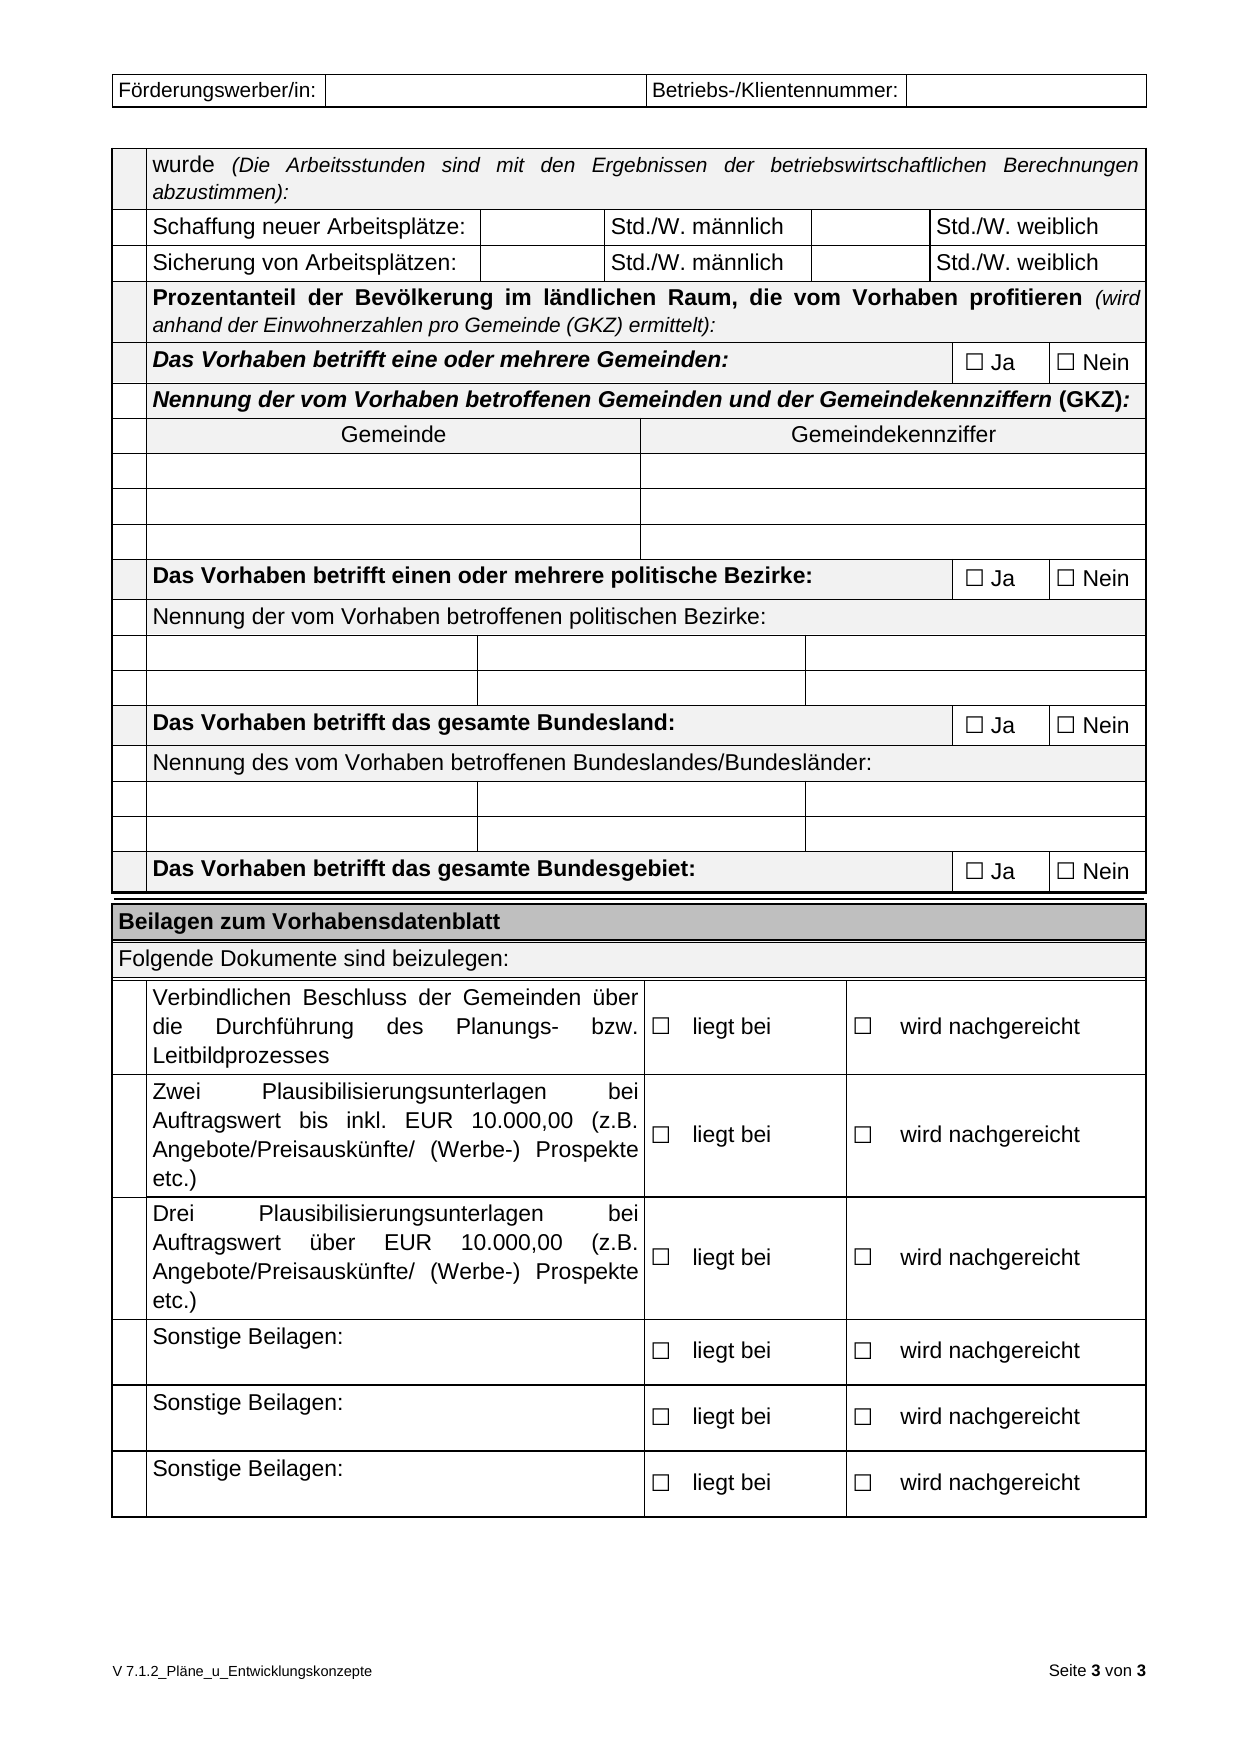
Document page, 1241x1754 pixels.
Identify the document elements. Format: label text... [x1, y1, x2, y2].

table_cell Ja [953, 560, 1049, 599]
table_cell [478, 671, 805, 705]
table_cell [812, 246, 929, 281]
table_cell [113, 671, 146, 705]
table_cell [478, 782, 805, 816]
table_cell wird nachgereicht [894, 981, 1145, 1074]
table_cell wird nachgereicht [894, 1075, 1145, 1196]
table_cell [147, 671, 477, 705]
table_cell [847, 981, 894, 1074]
table_cell Nennung der vom Vorhaben betroffenen politischen Bezirke: [147, 600, 1145, 634]
table_cell Das Vorhaben betrifft einen oder mehrere politische Bezirke: [147, 560, 952, 599]
table_cell [113, 384, 146, 418]
table_cell [113, 1198, 146, 1319]
table_cell Sicherung von Arbeitsplätzen: [147, 246, 480, 281]
table_cell liegt bei [686, 1386, 846, 1450]
table_cell [806, 817, 1145, 851]
table_cell [113, 706, 146, 745]
table_cell liegt bei [686, 981, 846, 1074]
table_cell Std./W. weiblich [931, 210, 1145, 245]
table_cell [641, 489, 1145, 524]
table_cell [112, 898, 233, 903]
table_cell Gemeinde [147, 419, 640, 453]
table_cell [641, 525, 1145, 559]
table_cell wird nachgereicht [894, 1320, 1145, 1384]
table_cell [847, 1320, 894, 1384]
table_cell Verbindlichen Beschluss der Gemeinden über die Durchführung des Planungs- bzw. Leitbildprozesses [147, 981, 644, 1074]
table_cell Gemeindekennziffer [641, 419, 1145, 453]
table_cell [113, 1386, 146, 1450]
table_cell [113, 600, 146, 634]
table_cell [645, 1452, 686, 1516]
table_cell Das Vorhaben betrifft eine oder mehrere Gemeinden: [147, 343, 952, 382]
table_cell liegt bei [686, 1452, 846, 1516]
table_cell Ja [953, 852, 1049, 891]
table_cell Beilagen zum Vorhabensdatenblatt [113, 905, 1145, 939]
table_cell Sonstige Beilagen: [147, 1386, 644, 1450]
table_cell Prozentanteil der Bevölkerung im ländlichen Raum, die vom Vorhaben profitieren (wird anhand der Einwohnerzahlen pro Gemeinde (GKZ) ermittelt): [147, 282, 1145, 342]
table_cell [645, 981, 686, 1074]
table_cell [147, 489, 640, 524]
table_cell Nein [1050, 343, 1145, 382]
table_cell [113, 343, 146, 382]
table_cell [113, 560, 146, 599]
table_cell [113, 1320, 146, 1384]
table_cell liegt bei [686, 1075, 846, 1196]
table_cell [847, 1075, 894, 1196]
table_cell [478, 817, 805, 851]
table_cell [645, 1386, 686, 1450]
table_cell Nennung des vom Vorhaben betroffenen Bundeslandes/Bundesländer: [147, 746, 1145, 781]
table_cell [147, 149, 1145, 209]
table_cell [147, 782, 477, 816]
table_cell [113, 525, 146, 559]
table_cell Ja [953, 343, 1049, 382]
table_cell [113, 489, 146, 524]
table_cell Std./W. weiblich [931, 246, 1145, 281]
table_cell Das Vorhaben betrifft das gesamte Bundesland: [147, 706, 952, 745]
table_cell Sonstige Beilagen: [147, 1452, 644, 1516]
table_cell [645, 1320, 686, 1384]
table_cell Folgende Dokumente sind beizulegen: [113, 943, 1145, 977]
table_cell [113, 149, 146, 209]
table_cell Ja [953, 706, 1049, 745]
table_cell wird nachgereicht [894, 1452, 1145, 1516]
table_cell Nein [1050, 560, 1145, 599]
table_cell liegt bei [686, 1198, 846, 1319]
table_cell liegt bei [686, 1320, 846, 1384]
table_cell [113, 454, 146, 488]
table_cell [113, 746, 146, 781]
table_cell [113, 1452, 146, 1516]
table_cell Das Vorhaben betrifft das gesamte Bundesgebiet: [147, 852, 952, 891]
table_cell Nennung der vom Vorhaben betroffenen Gemeinden und der Gemeindekennziffern (GKZ): [147, 384, 1145, 418]
table_cell [113, 246, 146, 281]
table_cell Drei Plausibilisierungsunterlagen bei Auftragswert über EUR 10.000,00 (z.B. Angebote/Preisauskünfte/ (Werbe-) Prospekte etc.) [147, 1198, 644, 1319]
table_cell [113, 210, 146, 245]
table_cell [812, 210, 929, 245]
table_cell Sonstige Beilagen: [147, 1320, 644, 1384]
table_cell [641, 454, 1145, 488]
table_cell [1013, 898, 1146, 903]
table_cell [113, 981, 146, 1074]
table_cell Schaffung neuer Arbeitsplätze: [147, 210, 480, 245]
table_cell Nein [1050, 852, 1145, 891]
table_cell Zwei Plausibilisierungsunterlagen bei Auftragswert bis inkl. EUR 10.000,00 (z.B. Angebote/Preisauskünfte/ (Werbe-) Prospekte etc.) [147, 1075, 644, 1196]
table_cell [113, 852, 146, 891]
table_cell [147, 454, 640, 488]
table_cell [806, 636, 1145, 670]
table_cell [113, 636, 146, 670]
table_cell wird nachgereicht [894, 1198, 1145, 1319]
table_cell Nein [1050, 706, 1145, 745]
table_cell [113, 282, 146, 342]
table_cell [481, 210, 604, 245]
table_cell [847, 1386, 894, 1450]
table_cell wird nachgereicht [894, 1386, 1145, 1450]
table_cell [645, 1075, 686, 1196]
table_cell [147, 525, 640, 559]
table_cell [147, 817, 477, 851]
table_cell [481, 246, 604, 281]
table_cell [147, 636, 477, 670]
table_cell [113, 419, 146, 453]
table_cell [847, 1198, 894, 1319]
table_cell [478, 636, 805, 670]
table_cell Std./W. männlich [605, 210, 811, 245]
table_cell [847, 1452, 894, 1516]
table_cell [806, 671, 1145, 705]
table_cell [806, 782, 1145, 816]
table_cell Std./W. männlich [605, 246, 811, 281]
table_cell [113, 1075, 146, 1196]
table_cell [113, 817, 146, 851]
table_cell [645, 1198, 686, 1319]
table_cell [113, 782, 146, 816]
